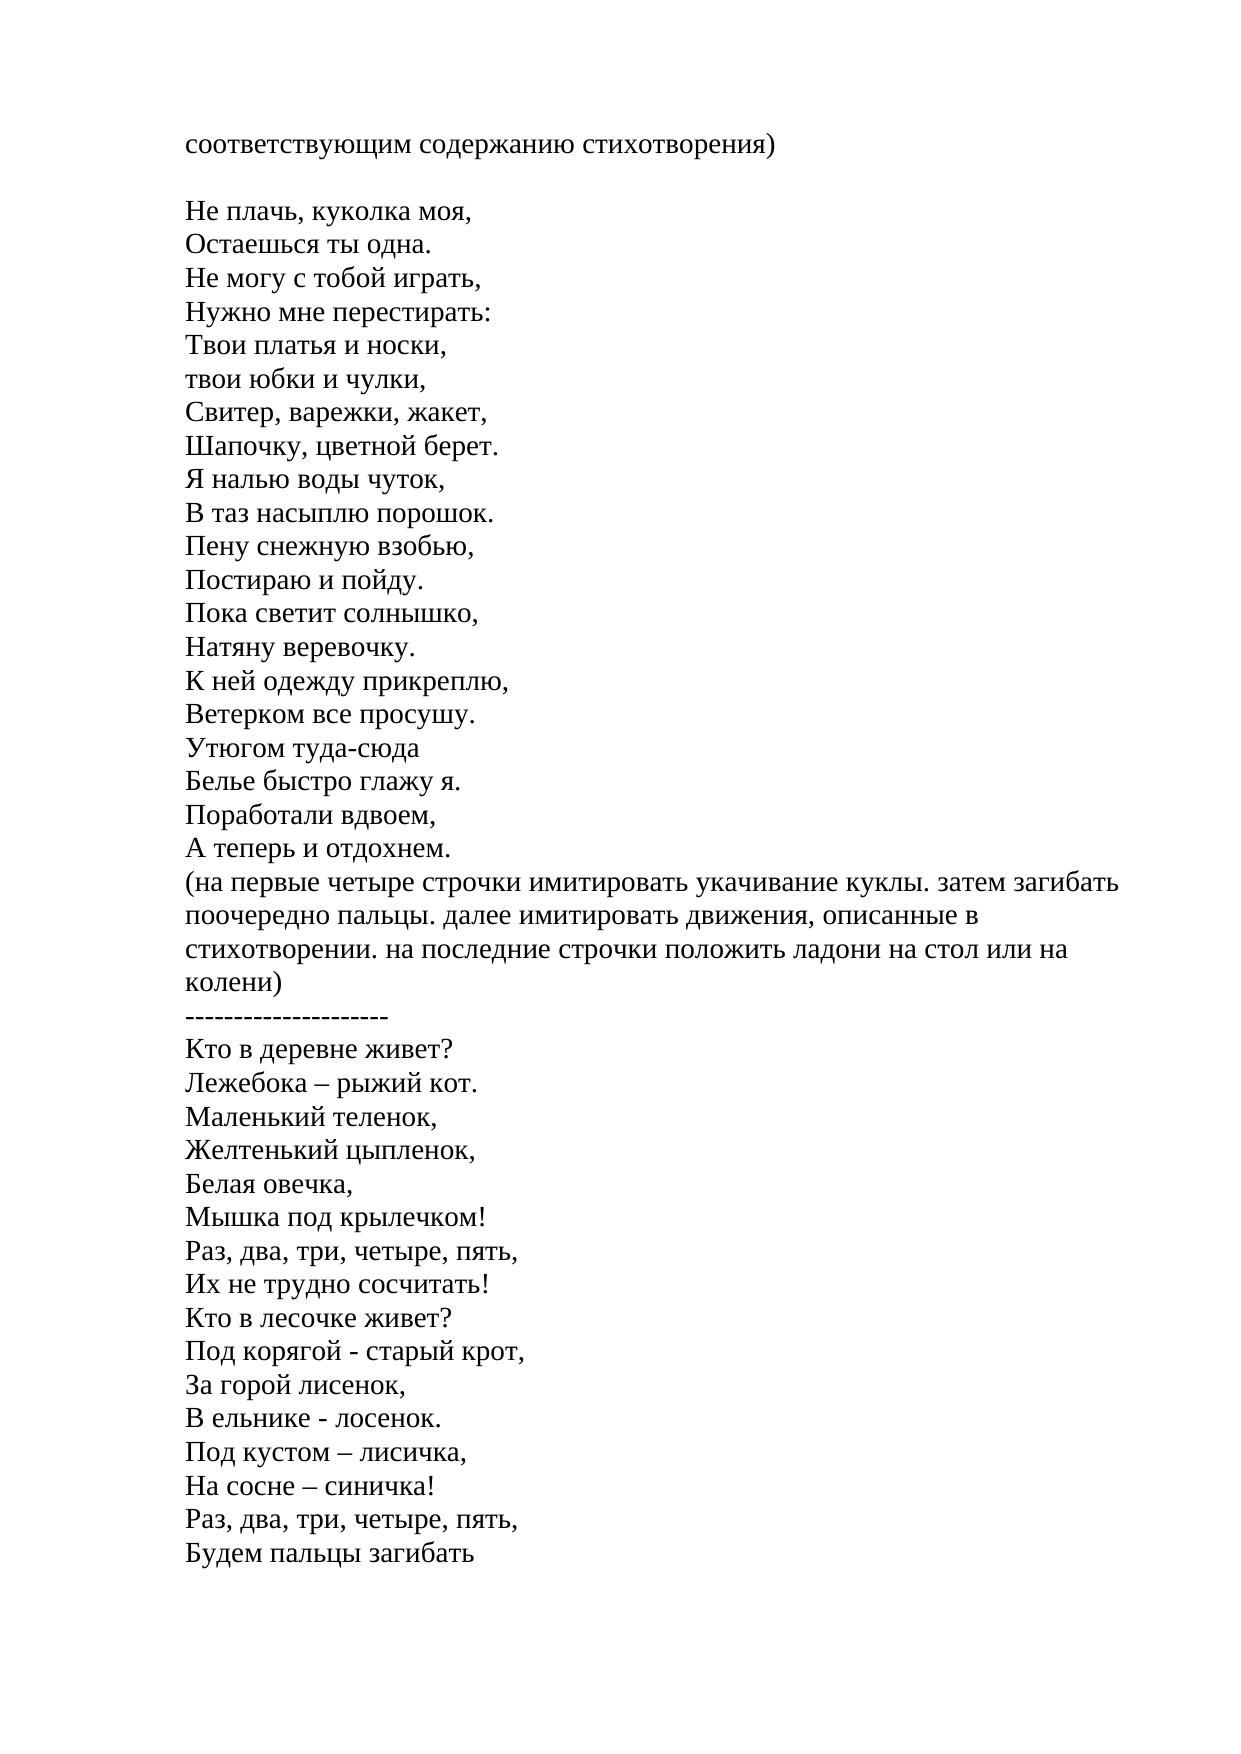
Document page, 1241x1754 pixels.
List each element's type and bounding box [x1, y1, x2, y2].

table_header [177, 118, 1152, 1609]
